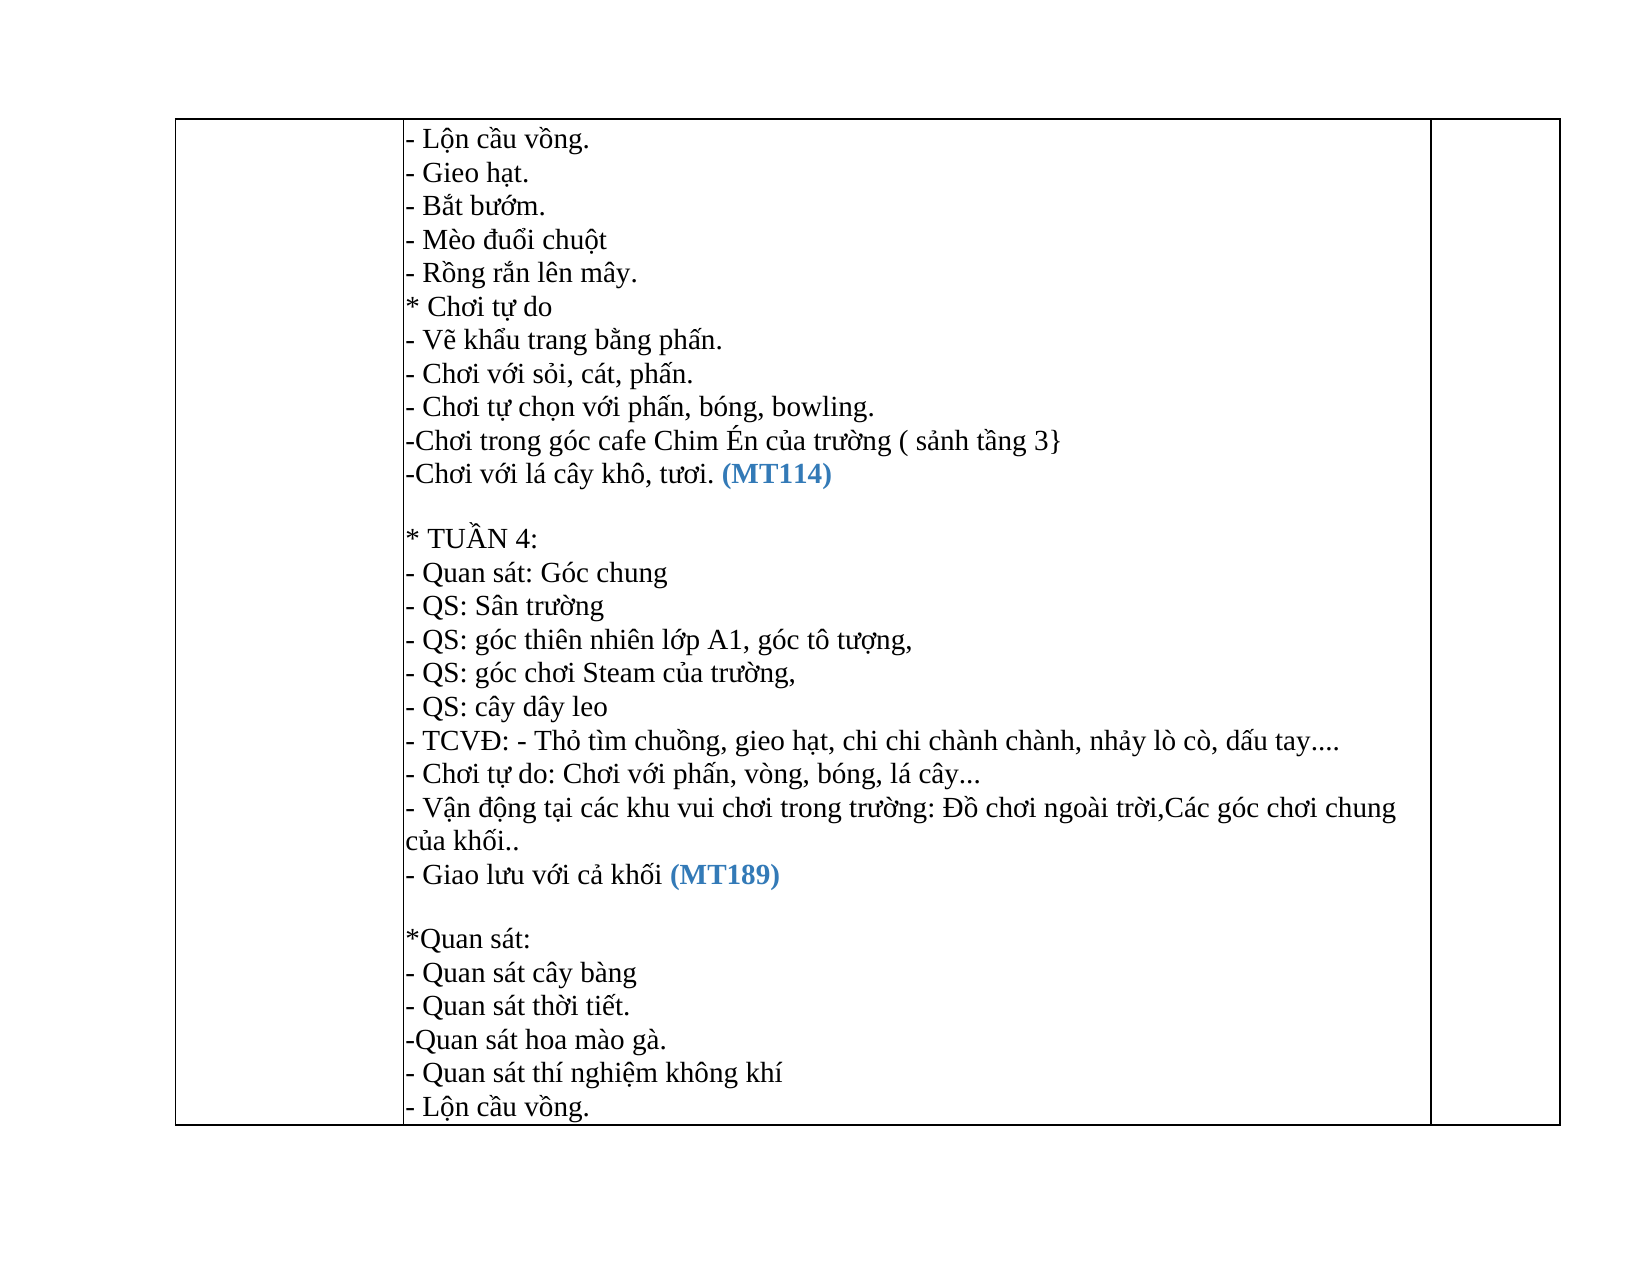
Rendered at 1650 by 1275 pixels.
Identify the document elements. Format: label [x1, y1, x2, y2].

table_cell [176, 120, 403, 1124]
table_cell [1432, 120, 1559, 1124]
table_cell [404, 120, 1430, 1124]
